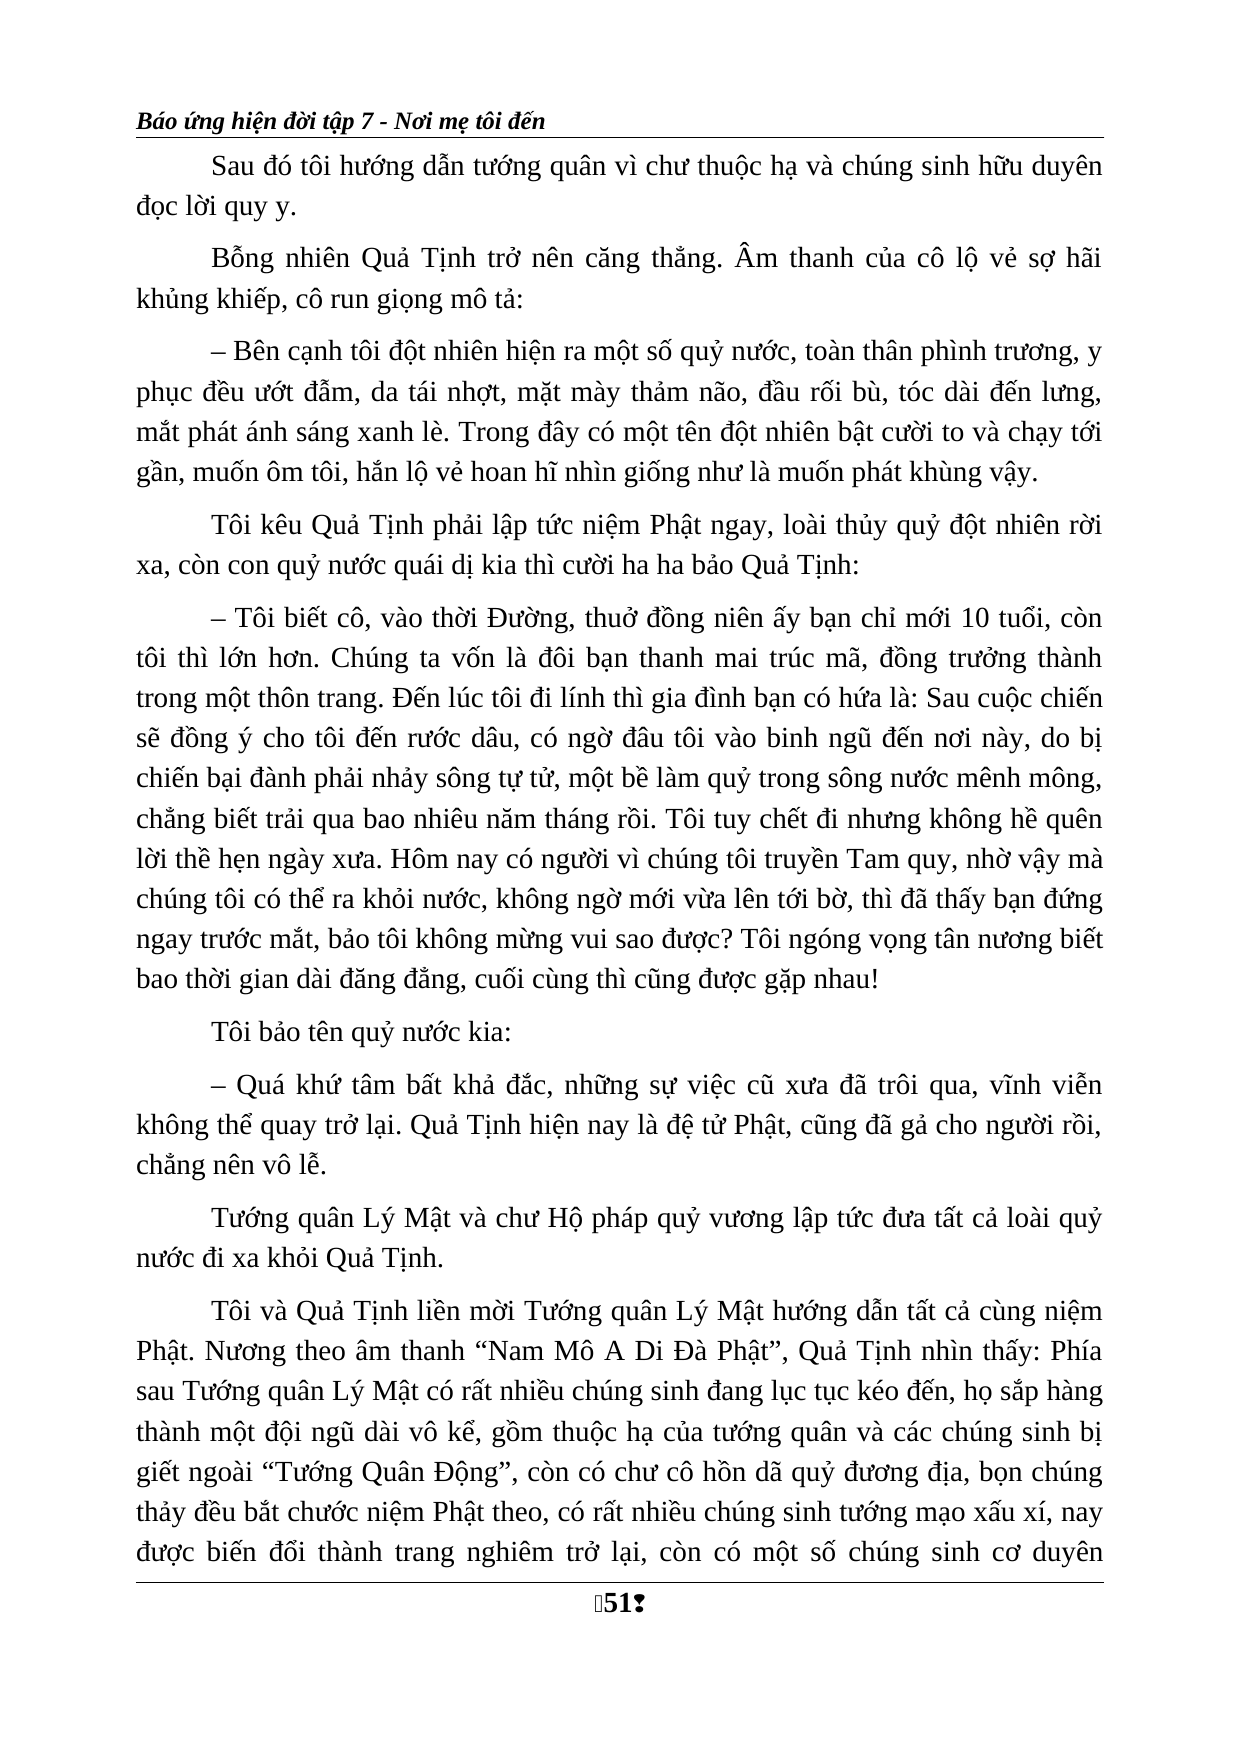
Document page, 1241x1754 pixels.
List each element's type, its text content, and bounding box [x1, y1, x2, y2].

text Sau đó tôi hướng dẫn tướng quân vì chư thuộc hạ và chúng sinh hữu duyên đọc lời quy y. [136, 148, 1104, 221]
text – Quá khứ tâm bất khả đắc, những sự việc cũ xưa đã trôi qua, vĩnh viễn không thể quay trở lại. Quả Tịnh hiện nay là đệ tử Phật, cũng đã gả cho người rồi, chẳng nên vô lễ. [136, 1067, 1104, 1181]
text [136, 1293, 1104, 1568]
text Tôi bảo tên quỷ nước kia: [136, 1014, 1104, 1048]
text Tướng quân Lý Mật và chư Hộ pháp quỷ vương lập tức đưa tất cả loài quỷ nước đi xa khỏi Quả Tịnh. [136, 1200, 1104, 1274]
text Tôi kêu Quả Tịnh phải lập tức niệm Phật ngay, loài thủy quỷ đột nhiên rời xa, còn con quỷ nước quái dị kia thì cười ha ha bảo Quả Tịnh: [136, 507, 1104, 581]
text – Bên cạnh tôi đột nhiên hiện ra một số quỷ nước, toàn thân phình trương, y phục đều ướt đẫm, da tái nhợt, mặt mày thảm não, đầu rối bù, tóc dài đến lưng, mắt phát ánh sáng xanh lè. Trong đây có một tên đột nhiên bật cười to và chạy tới gần, muốn ôm tôi, hắn lộ vẻ hoan hĩ nhìn giống như là muốn phát khùng vậy. [136, 333, 1104, 488]
text – Tôi biết cô, vào thời Đường, thuở đồng niên ấy bạn chỉ mới 10 tuổi, còn tôi thì lớn hơn. Chúng ta vốn là đôi bạn thanh mai trúc mã, đồng trưởng thành trong một thôn trang. Đến lúc tôi đi lính thì gia đình bạn có hứa là: Sau cuộc chiến sẽ đồng ý cho tôi đến rước dâu, có ngờ đâu tôi vào binh ngũ đến nơi này, do bị chiến bại đành phải nhảy sông tự tử, một bề làm quỷ trong sông nước mênh mông, chẳng biết trải qua bao nhiêu năm tháng rồi. Tôi tuy chết đi nhưng không hề quên lời thề hẹn ngày xưa. Hôm nay có người vì chúng tôi truyền Tam quy, nhờ vậy mà chúng tôi có thể ra khỏi nước, không ngờ mới vừa lên tới bờ, thì đã thấy bạn đứng ngay trước mắt, bảo tôi không mừng vui sao được? Tôi ngóng vọng tân nương biết bao thời gian dài đăng đẳng, cuối cùng thì cũng được gặp nhau! [136, 600, 1104, 995]
text Bỗng nhiên Quả Tịnh trở nên căng thẳng. Âm thanh của cô lộ vẻ sợ hãi khủng khiếp, cô run giọng mô tả: [136, 241, 1104, 314]
